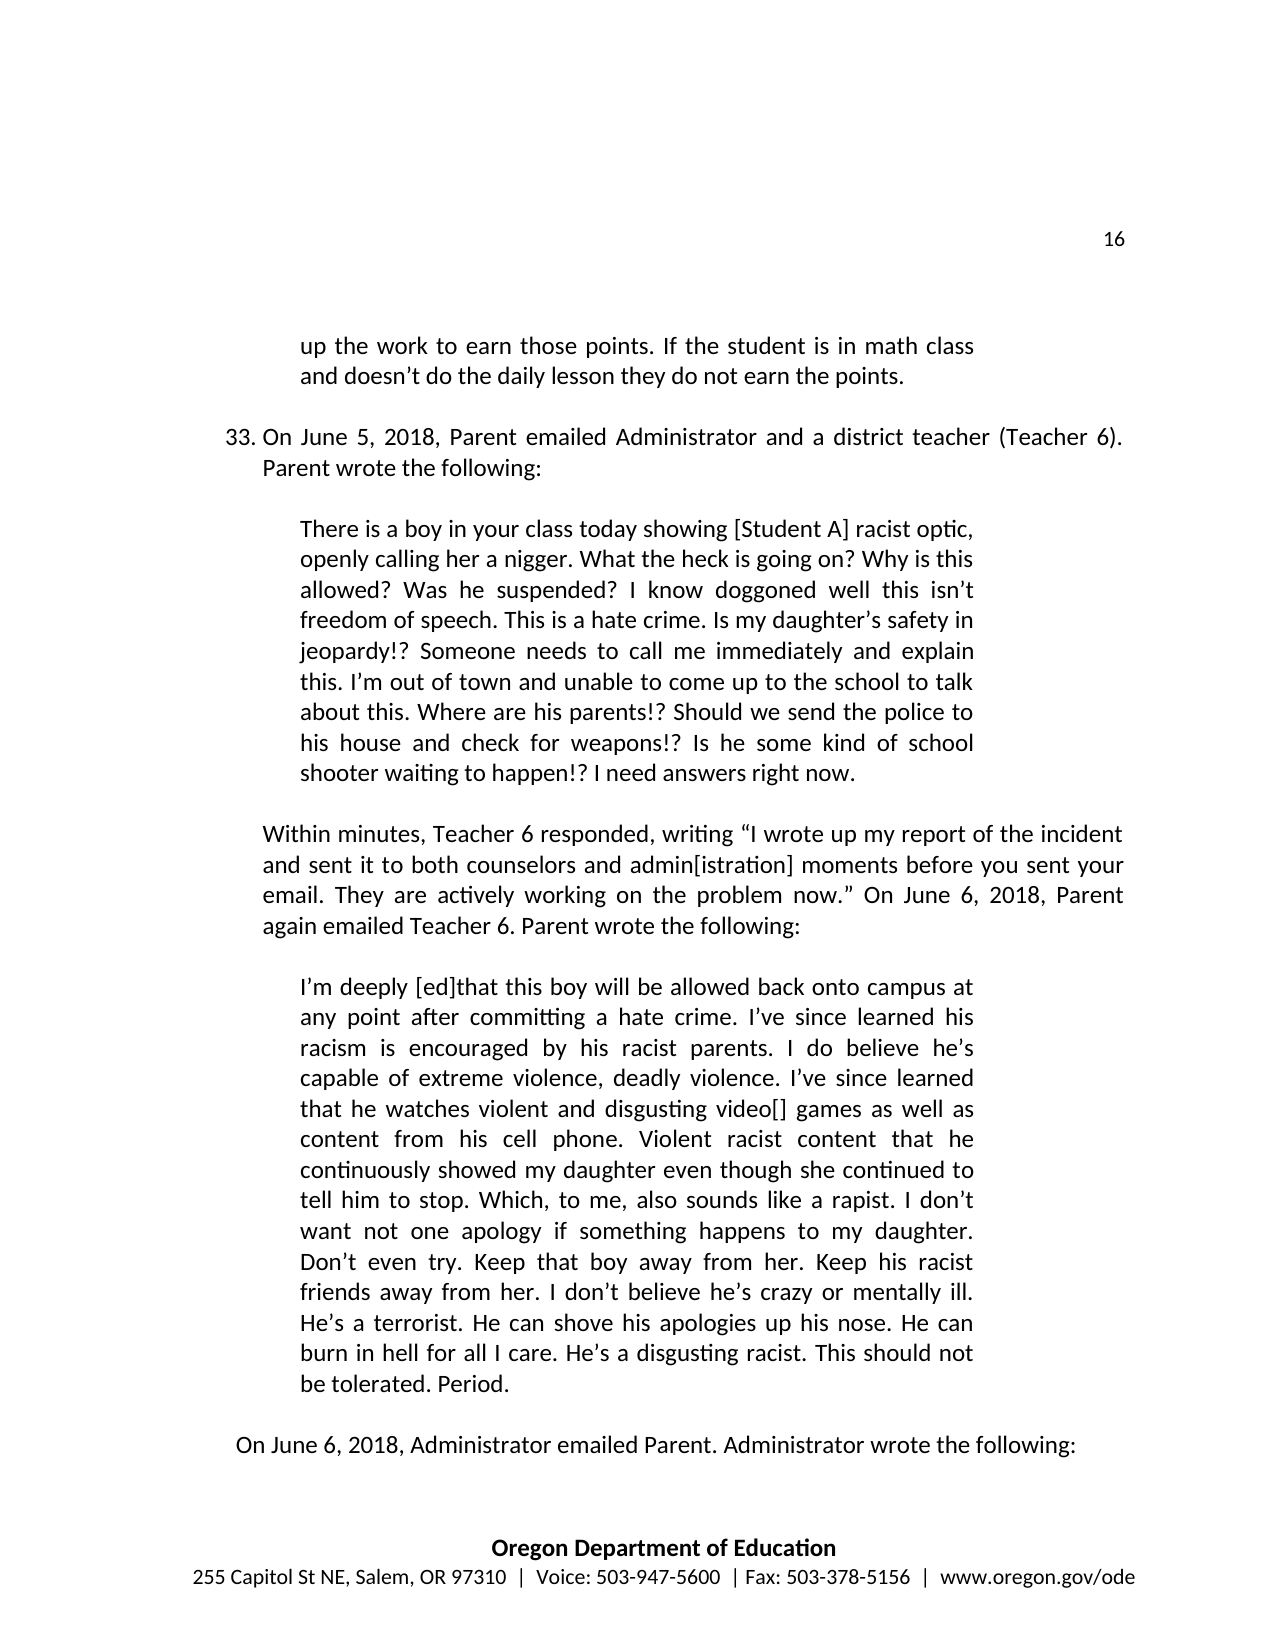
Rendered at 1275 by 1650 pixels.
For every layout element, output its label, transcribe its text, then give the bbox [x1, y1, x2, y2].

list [300, 330, 975, 391]
list There is a boy in your class today showing [Student A] racist optic, openly calling her a nigger. What the heck is going on? Why is this allowed? Was he suspended? I know doggoned well this isn’t freedom of speech. This is a hate crime. Is my daughter’s safety in jeopardy!? Someone needs to call me immediately and explain this. I’m out of town and unable to come up to the school to talk about this. Where are his parents!? Should we send the police to his house and check for weapons!? Is he some kind of school shooter waiting to happen!? I need answers right now. [300, 513, 975, 788]
list On June 5, 2018, Parent emailed Administrator and a district teacher (Teacher 6). Parent wrote the following: [225, 422, 1125, 483]
list On June 6, 2018, Administrator emailed Parent. Administrator wrote the following: [236, 1429, 1125, 1459]
list I’m deeply [ed]that this boy will be allowed back onto campus at any point after committing a hate crime. I’ve since learned his racism is encouraged by his racist parents. I do believe he’s capable of extreme violence, deadly violence. I’ve since learned that he watches violent and disgusting video[] games as well as content from his cell phone. Violent racist content that he continuously showed my daughter even though she continued to tell him to stop. Which, to me, also sounds like a rapist. I don’t want not one apology if something happens to my daughter. Don’t even try. Keep that boy away from her. Keep his racist friends away from her. I don’t believe he’s crazy or mentally ill. He’s a terrorist. He can shove his apologies up his nose. He can burn in hell for all I care. He’s a disgusting racist. This should not be tolerated. Period. [300, 971, 975, 1398]
list Within minutes, Teacher 6 responded, writing “I wrote up my report of the incident and sent it to both counselors and admin[istration] moments before you sent your email. They are actively working on the problem now.” On June 6, 2018, Parent again emailed Teacher 6. Parent wrote the following: [262, 818, 1125, 940]
